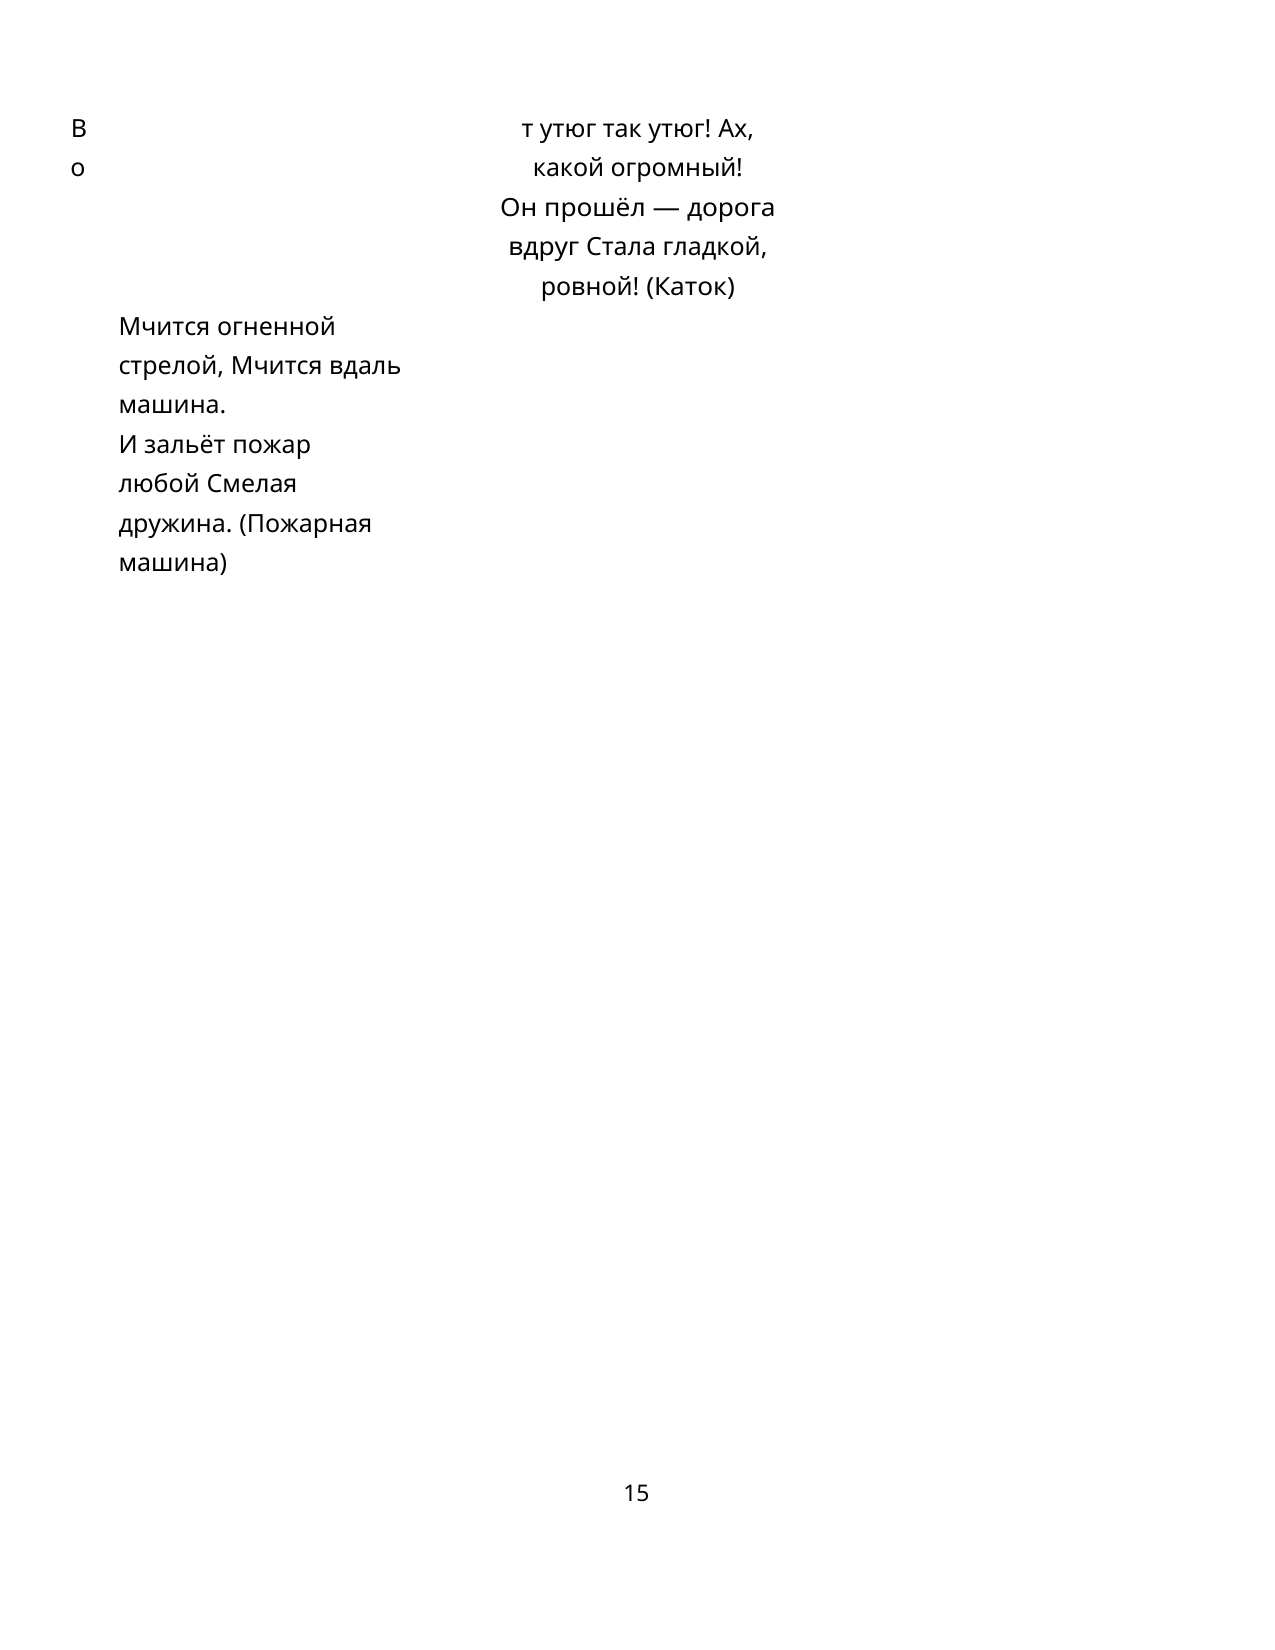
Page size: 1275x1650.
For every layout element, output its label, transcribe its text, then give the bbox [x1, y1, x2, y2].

text Вот утюг так утюг! Ах, какой огромный! [521, 110, 755, 184]
text Мчится огненной стрелой, Мчится вдаль машина. [118, 308, 426, 421]
text И зальёт пожар любой Смелая дружина. (Пожарная машина) [118, 427, 384, 579]
text Он прошёл — дорога вдруг Стала гладкой, ровной! (Каток) [478, 189, 797, 302]
